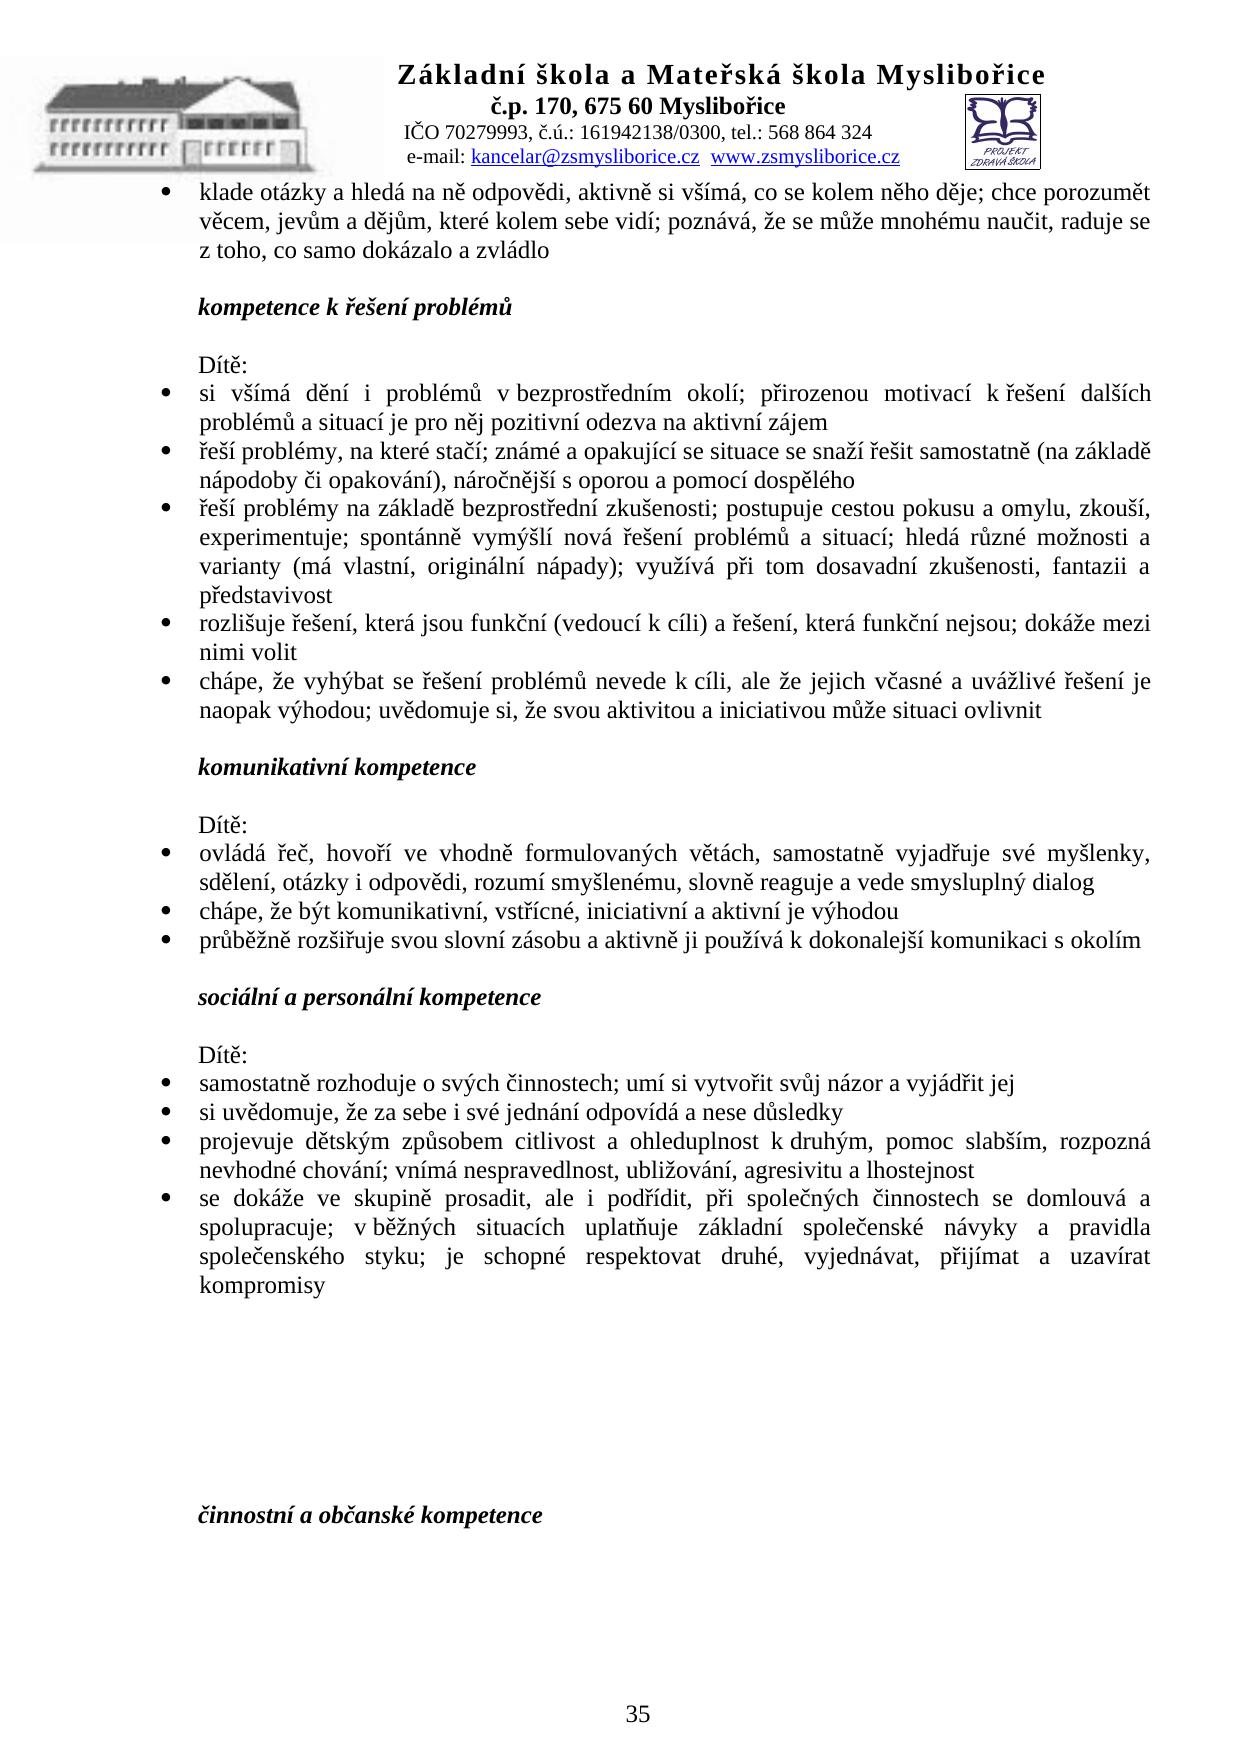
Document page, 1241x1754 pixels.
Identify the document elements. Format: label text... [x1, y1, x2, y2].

list rozlišuje řešení, která jsou funkční (vedoucí k cíli) a řešení, která funkční nejsou; dokáže mezi nimi volit [162, 608, 1152, 666]
picture [966, 95, 1040, 169]
text Dítě: [124, 1040, 1152, 1068]
text Dítě: [124, 810, 1152, 838]
list průběžně rozšiřuje svou slovní zásobu a aktivně ji používá k dokonalejší komunikaci s okolím [162, 925, 1152, 953]
list chápe, že být komunikativní, vstřícné, iniciativní a aktivní je výhodou [162, 896, 1152, 925]
list samostatně rozhoduje o svých činnostech; umí si vytvořit svůj názor a vyjádřit jej [162, 1068, 1152, 1097]
list si uvědomuje, že za sebe i své jednání odpovídá a nese důsledky [162, 1097, 1152, 1126]
picture [0, 56, 384, 244]
list řeší problémy, na které stačí; známé a opakující se situace se snaží řešit samostatně (na základě nápodoby či opakování), náročnější s oporou a pomocí dospělého [162, 436, 1152, 493]
list řeší problémy na základě bezprostřední zkušenosti; postupuje cestou pokusu a omylu, zkouší, experimentuje; spontánně vymýšlí nová řešení problémů a situací; hledá různé možnosti a varianty (má vlastní, originální nápady); využívá při tom dosavadní zkušenosti, fantazii a představivost [162, 493, 1152, 608]
text kompetence k řešení problémů [124, 292, 1152, 321]
list si všímá dění i problémů v bezprostředním okolí; přirozenou motivací k řešení dalších problémů a situací je pro něj pozitivní odezva na aktivní zájem [162, 378, 1152, 436]
list se dokáže ve skupině prosadit, ale i podřídit, při společných činnostech se domlouvá a spolupracuje; v běžných situacích uplatňuje základní společenské návyky a pravidla společenského styku; je schopné respektovat druhé, vyjednávat, přijímat a uzavírat kompromisy [162, 1183, 1152, 1298]
text sociální a personální kompetence [124, 982, 1152, 1011]
list chápe, že vyhýbat se řešení problémů nevede k cíli, ale že jejich včasné a uvážlivé řešení je naopak výhodou; uvědomuje si, že svou aktivitou a iniciativou může situaci ovlivnit [162, 666, 1152, 723]
list projevuje dětským způsobem citlivost a ohleduplnost k druhým, pomoc slabším, rozpozná nevhodné chování; vnímá nespravedlnost, ubližování, agresivitu a lhostejnost [162, 1126, 1152, 1183]
list klade otázky a hledá na ně odpovědi, aktivně si všímá, co se kolem něho děje; chce porozumět věcem, jevům a dějům, které kolem sebe vidí; poznává, že se může mnohému naučit, raduje se z toho, co samo dokázalo a zvládlo [162, 177, 1152, 263]
text komunikativní kompetence [124, 752, 1152, 781]
text činnostní a občanské kompetence [124, 1500, 1152, 1528]
text Dítě: [124, 350, 1152, 378]
list ovládá řeč, hovoří ve vhodně formulovaných větách, samostatně vyjadřuje své myšlenky, sdělení, otázky i odpovědi, rozumí smyšlenému, slovně reaguje a vede smysluplný dialog [162, 838, 1152, 896]
